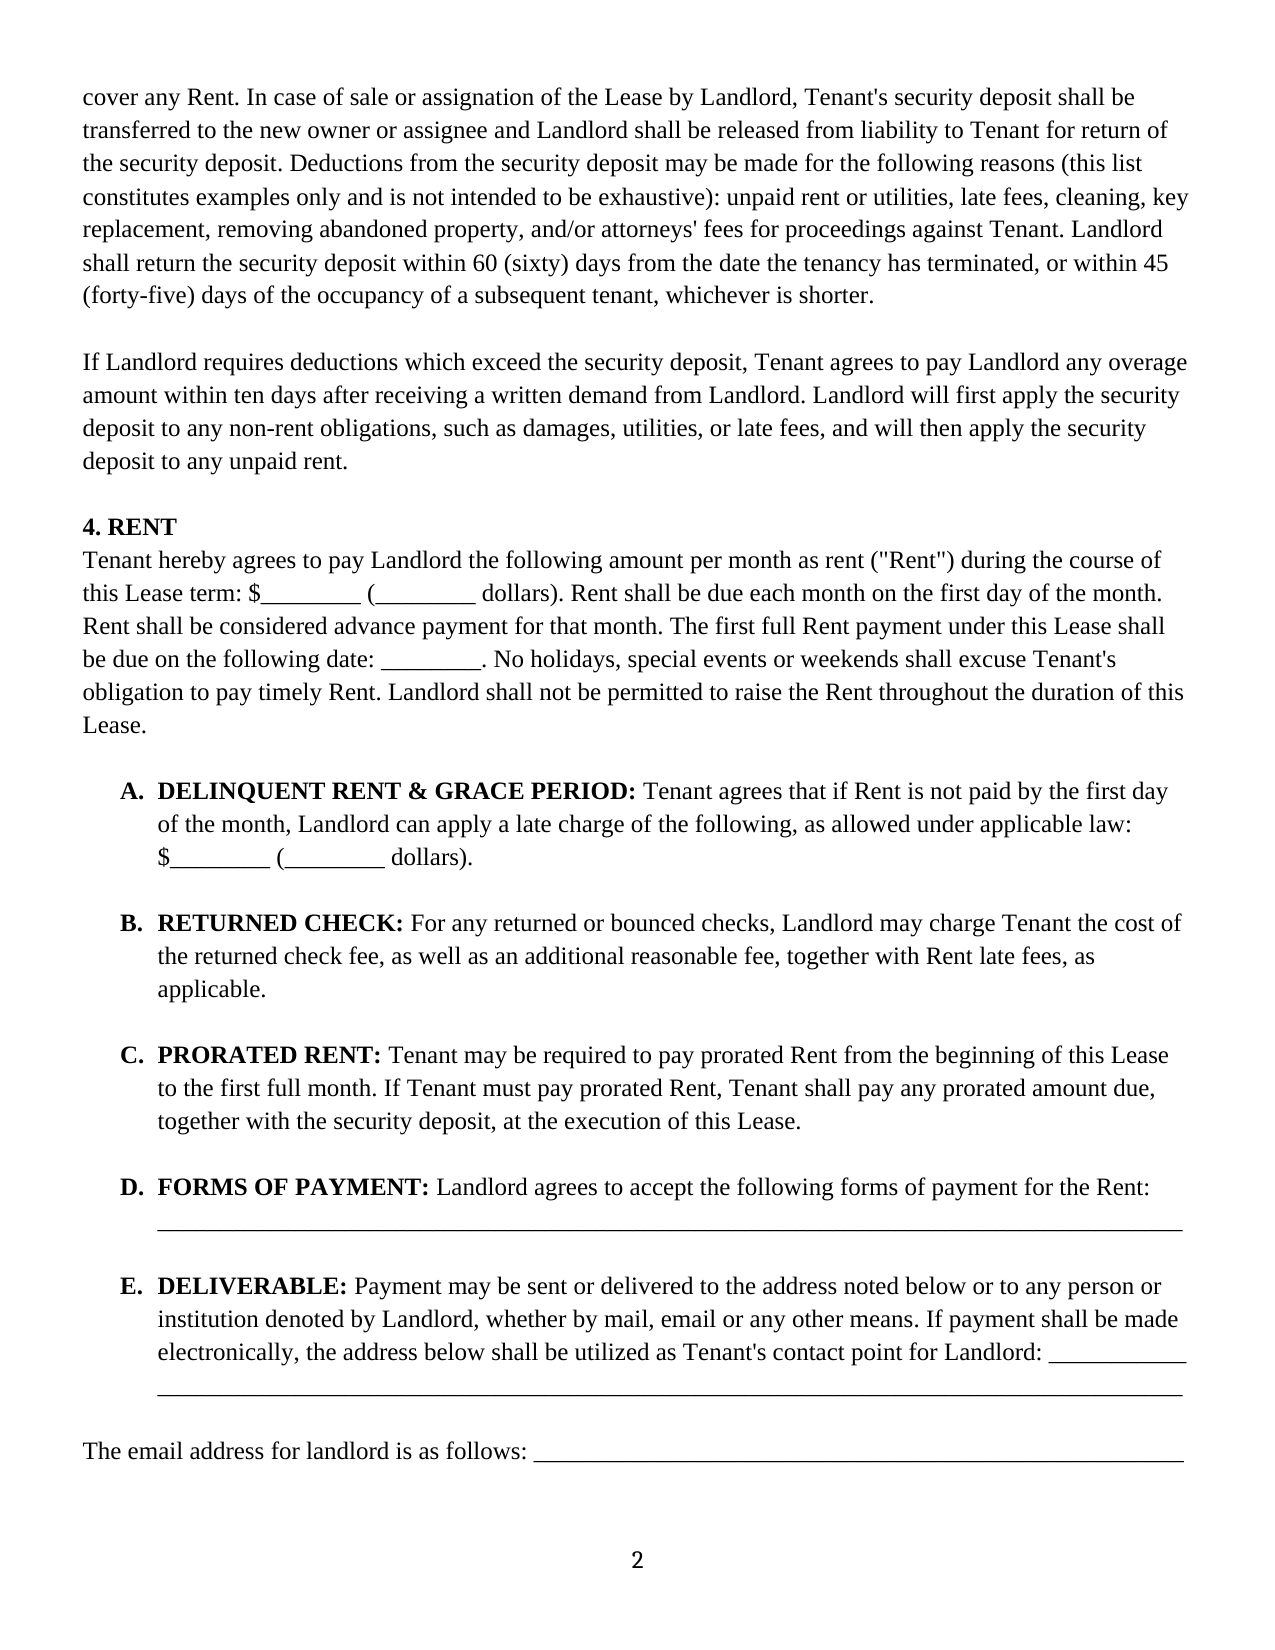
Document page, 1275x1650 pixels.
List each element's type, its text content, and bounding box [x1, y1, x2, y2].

text Tenant hereby agrees to pay Landlord the following amount per month as rent ("Rent") during the course of this Lease term: $________ (________ dollars). Rent shall be due each month on the first day of the month. Rent shall be considered advance payment for that month. The first full Rent payment under this Lease shall be due on the following date: ________. No holidays, special events or weekends shall excuse Tenant's obligation to pay timely Rent. Landlord shall not be permitted to raise the Rent throughout the duration of this Lease. [82, 545, 1192, 739]
list DELIVERABLE: Payment may be sent or delivered to the address noted below or to any person or institution denoted by Landlord, whether by mail, email or any other means. If payment shall be made electronically, the address below shall be utilized as Tenant's contact point for Landlord: ___________ [120, 1271, 1192, 1366]
text If Landlord requires deductions which exceed the security deposit, Tenant agrees to pay Landlord any overage amount within ten days after receiving a written demand from Landlord. Landlord will first apply the security deposit to any non-rent obligations, such as damages, utilities, or late fees, and will then apply the security deposit to any unpaid rent. [82, 347, 1192, 474]
list FORMS OF PAYMENT: Landlord agrees to accept the following forms of payment for the Rent: __________________________________________________________________________________ [120, 1172, 1192, 1234]
list DELINQUENT RENT & GRACE PERIOD: Tenant agrees that if Rent is not paid by the first day of the month, Landlord can apply a late charge of the following, as allowed under applicable law: $________ (________ dollars). [120, 776, 1192, 871]
text The email address for landlord is as follows: ____________________________________________________ [82, 1436, 1192, 1465]
text __________________________________________________________________________________ [82, 1370, 1192, 1399]
list RETURNED CHECK: For any returned or bounced checks, Landlord may charge Tenant the cost of the returned check fee, as well as an additional reasonable fee, together with Rent late fees, as applicable. [120, 908, 1192, 1003]
list PRORATED RENT: Tenant may be required to pay prorated Rent from the beginning of this Lease to the first full month. If Tenant must pay prorated Rent, Tenant shall pay any prorated amount due, together with the security deposit, at the execution of this Lease. [120, 1040, 1192, 1135]
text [82, 82, 1192, 309]
text 4. RENT [82, 512, 1192, 541]
